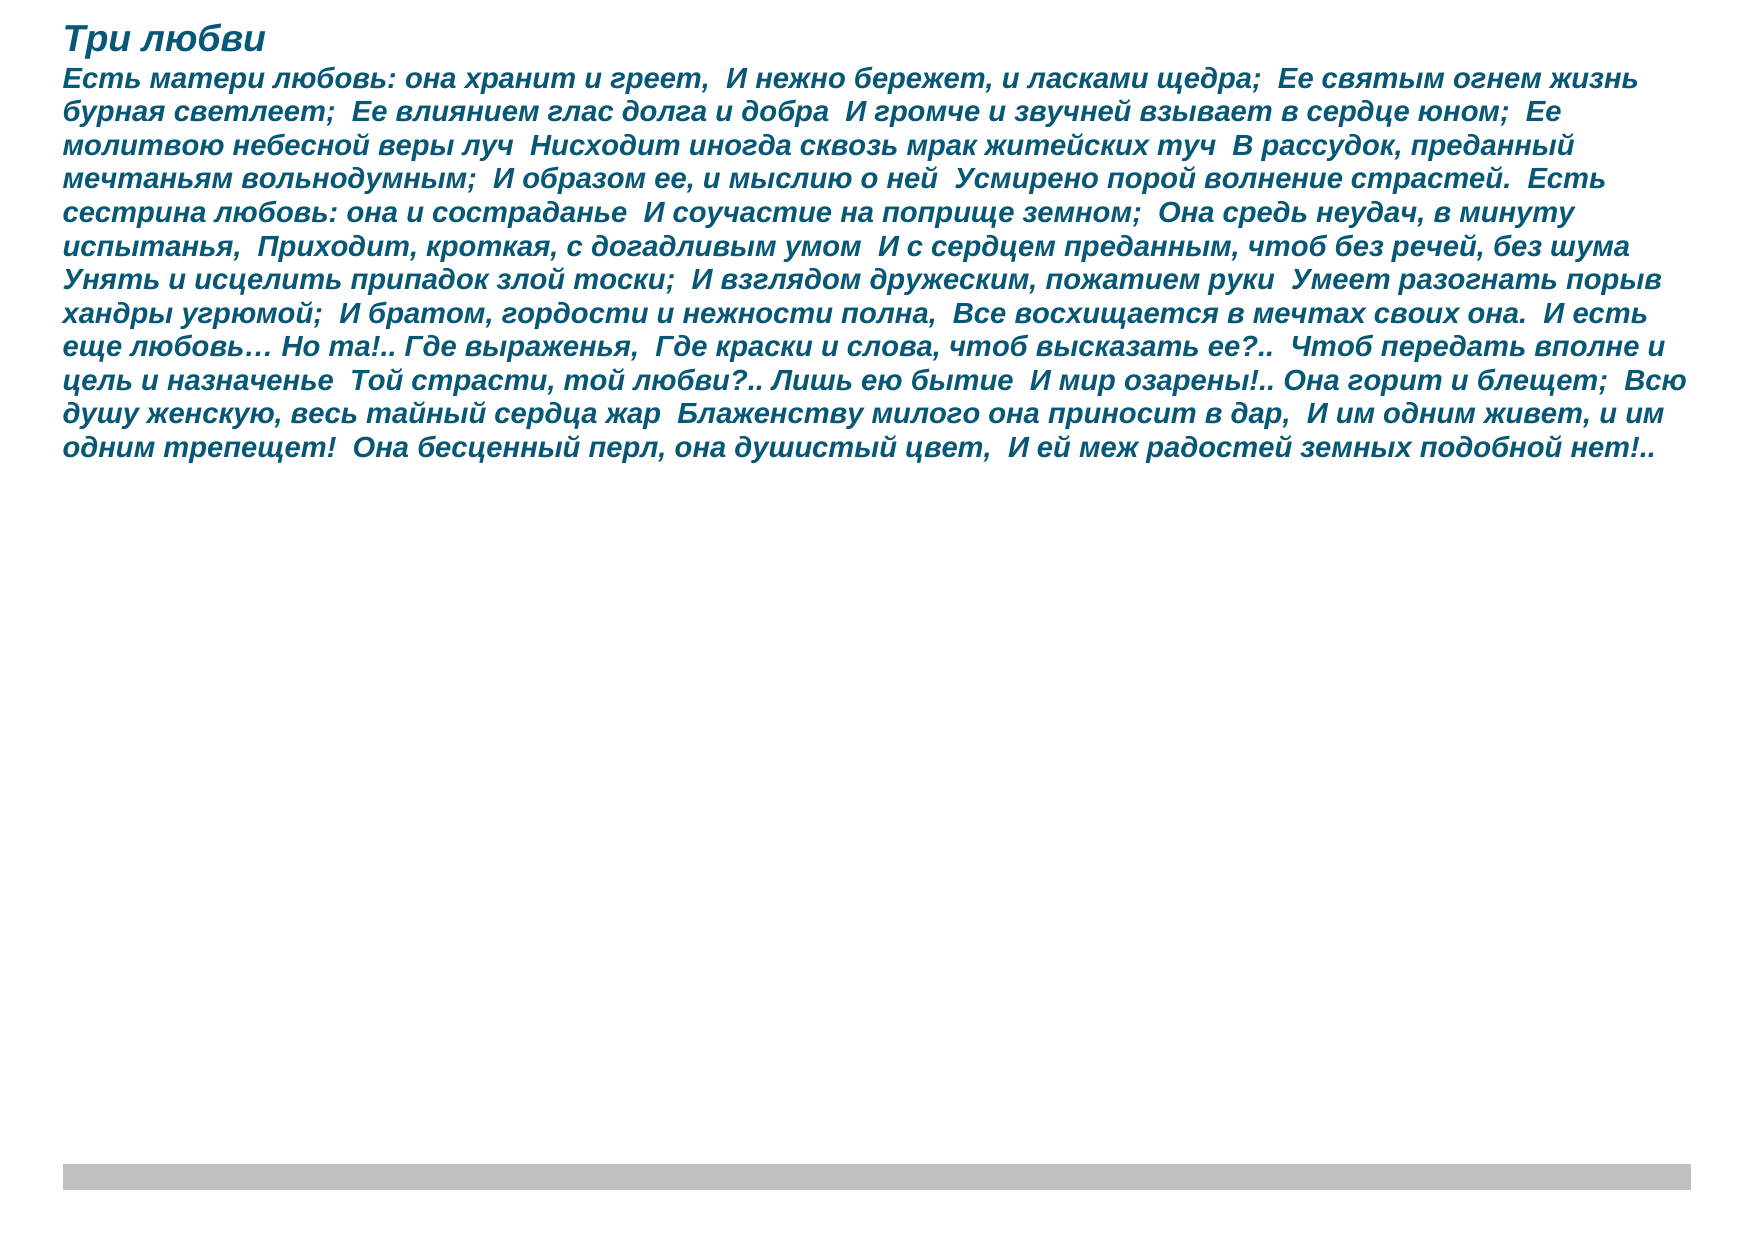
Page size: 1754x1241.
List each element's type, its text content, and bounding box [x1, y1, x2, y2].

text Есть матери любовь: она хранит и греет, [62, 61, 1691, 463]
subtitle Три любви [62, 17, 1691, 60]
